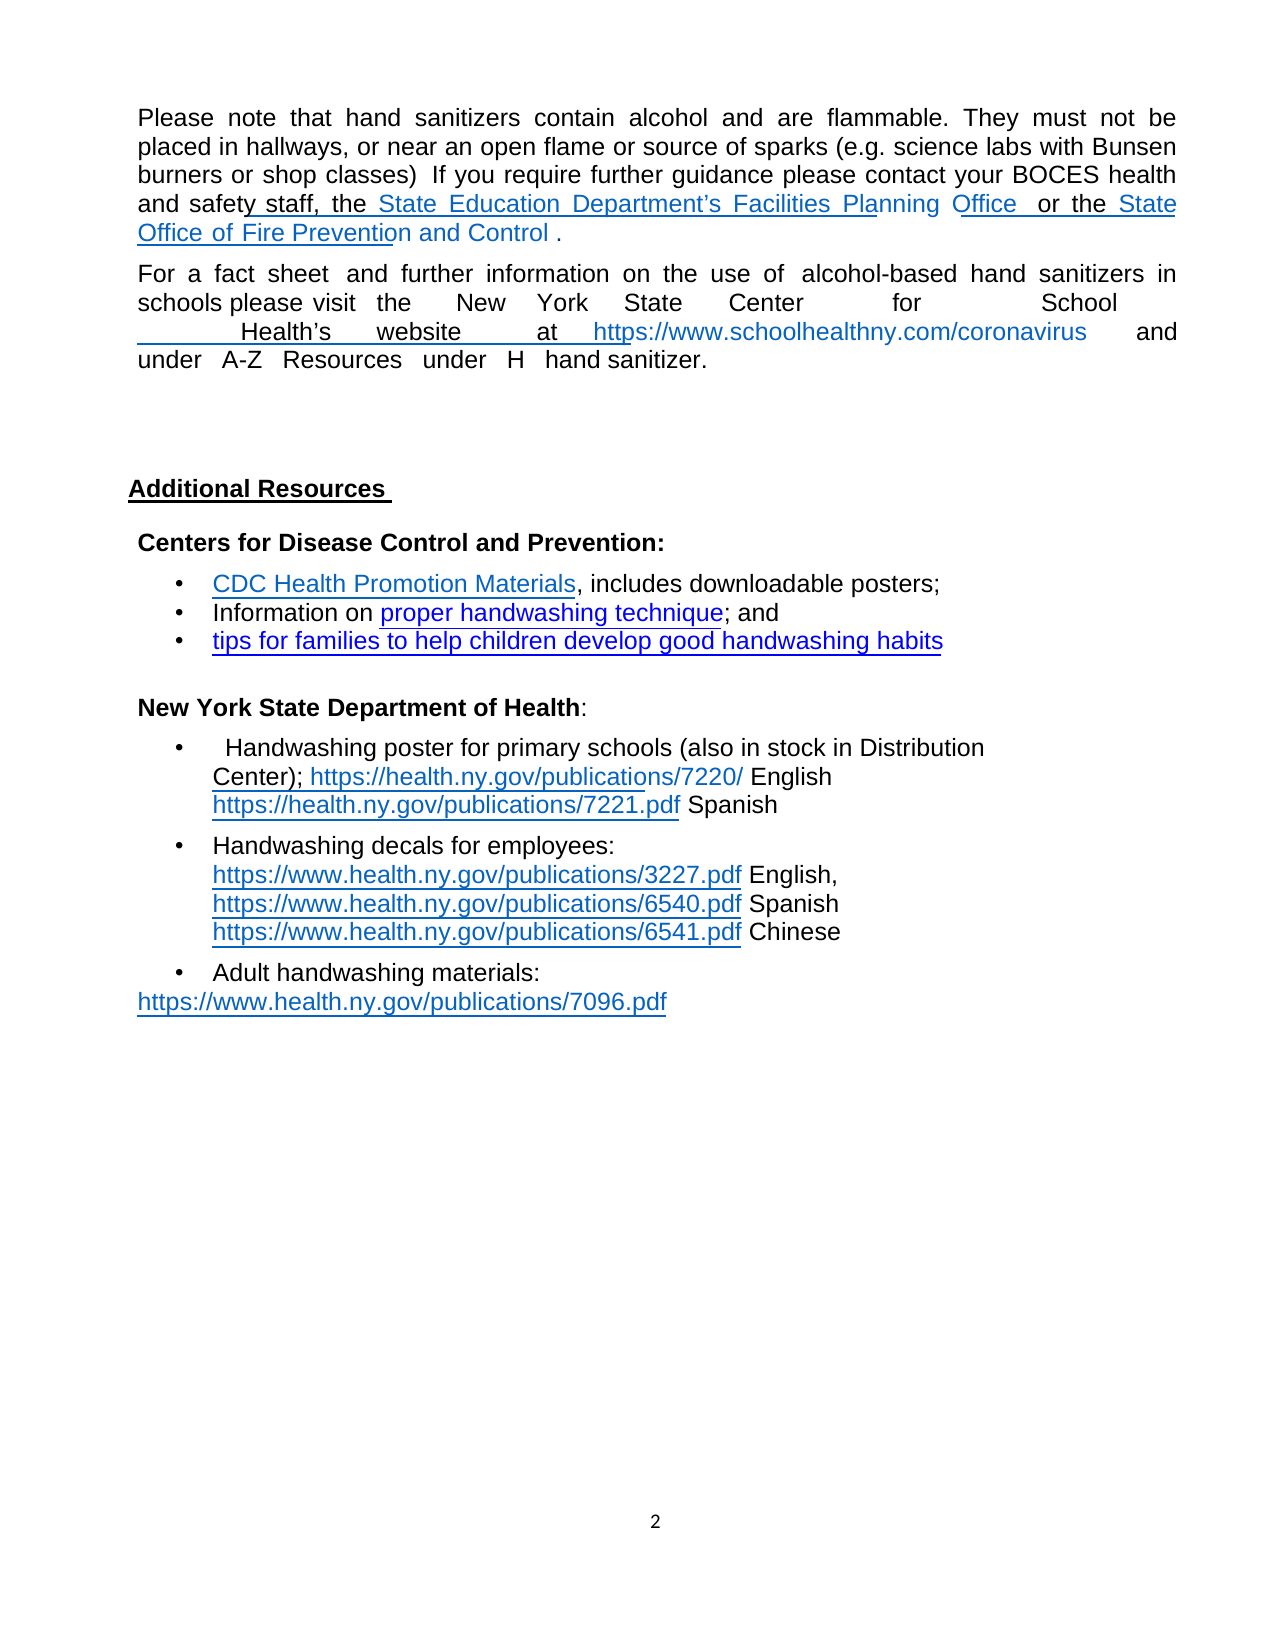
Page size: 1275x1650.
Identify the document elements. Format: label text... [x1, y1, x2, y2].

text 2 [650, 1508, 1188, 1533]
text Centers for Disease Control and Prevention: [137, 528, 1188, 557]
text For a fact sheet and further information on the use of alcohol-based hand sanitizers in schools please visit the New York State Center for School Health’s website at https://www.schoolhealthny.com/coronavirus and under A-Z Resources under H hand sanitizer. [137, 259, 1178, 374]
text • CDC Health Promotion Materials, includes downloadable posters; • Information on proper handwashing technique; and [175, 569, 945, 626]
text Additional Resources [128, 474, 1188, 503]
text • Handwashing decals for employees: https://www.health.ny.gov/publications/3227.pdf English, https://www.health.ny.gov/publications/6540.pdf Spanish https://www.health.ny.gov/publications/6541.pdf Chinese [175, 832, 846, 946]
text • Adult handwashing materials: https://www.health.ny.gov/publications/7096.pdf [137, 959, 673, 1016]
text New York State Department of Health: [137, 692, 1188, 721]
text • tips for families to help children develop good handwashing habits [175, 626, 1188, 655]
text • Handwashing poster for primary schools (also in stock in Distribution Center); https://health.ny.gov/publications/7220/ English https://health.ny.gov/publications/7221.pdf Spanish [175, 733, 1074, 819]
text Please note that hand sanitizers contain alcohol and are flammable. They must not be placed in hallways, or near an open flame or source of sparks (e.g. science labs with Bunsen burners or shop classes) If you require further guidance please contact your BOCES health and safety staff, the State Education Department’s Facilities Planning Office or the State Office of Fire Prevention and Control . [137, 103, 1177, 247]
